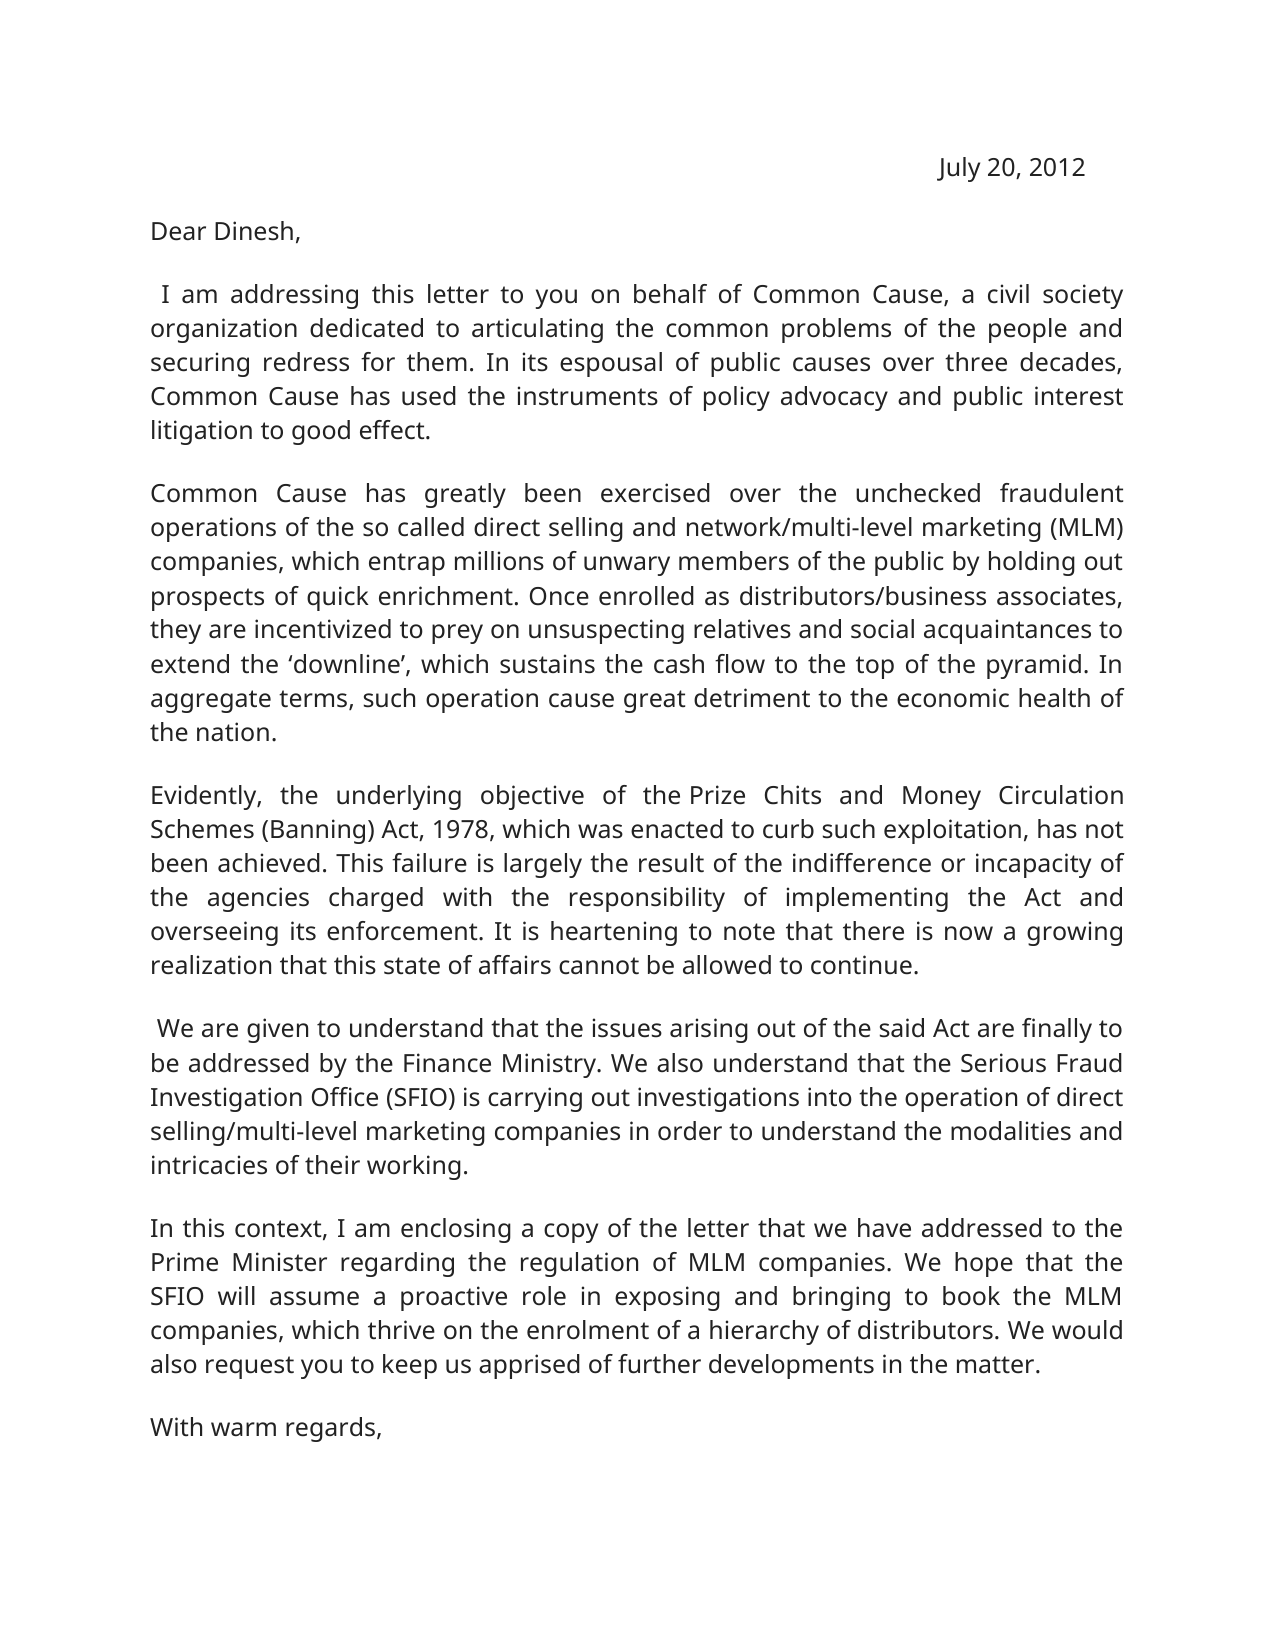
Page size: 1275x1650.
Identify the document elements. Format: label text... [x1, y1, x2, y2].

text With warm regards, [150, 1410, 1125, 1444]
text We are given to understand that the issues arising out of the said Act are finally to be addressed by the Finance Ministry. We also understand that the Serious Fraud Investigation Office (SFIO) is carrying out investigations into the operation of direct selling/multi-level marketing companies in order to understand the modalities and intricacies of their working. [150, 1011, 1125, 1181]
text Dear Dinesh, [150, 213, 1125, 247]
text In this context, I am enclosing a copy of the letter that we have addressed to the Prime Minister regarding the regulation of MLM companies. We hope that the SFIO will assume a proactive role in exposing and bringing to book the MLM companies, which thrive on the enrolment of a hierarchy of distributors. We would also request you to keep us apprised of further developments in the matter. [150, 1211, 1125, 1381]
text Common Cause has greatly been exercised over the unchecked fraudulent operations of the so called direct selling and network/multi-level marketing (MLM) companies, which entrap millions of unwary members of the public by holding out prospects of quick enrichment. Once enrolled as distributors/business associates, they are incentivized to prey on unsuspecting relatives and social acquaintances to extend the ‘downline’, which sustains the cash flow to the top of the pyramid. In aggregate terms, such operation cause great detriment to the economic health of the nation. [150, 476, 1125, 748]
text Evidently, the underlying objective of the Prize Chits and Money Circulation Schemes (Banning) Act, 1978, which was enacted to curb such exploitation, has not been achieved. This failure is largely the result of the indifference or incapacity of the agencies charged with the responsibility of implementing the Act and overseeing its enforcement. It is heartening to note that there is now a growing realization that this state of affairs cannot be allowed to continue. [150, 778, 1125, 982]
text July 20, 2012 [150, 150, 1125, 184]
text I am addressing this letter to you on behalf of Common Cause, a civil society organization dedicated to articulating the common problems of the people and securing redress for them. In its espousal of public causes over three decades, Common Cause has used the instruments of policy advocacy and public interest litigation to good effect. [150, 276, 1125, 447]
